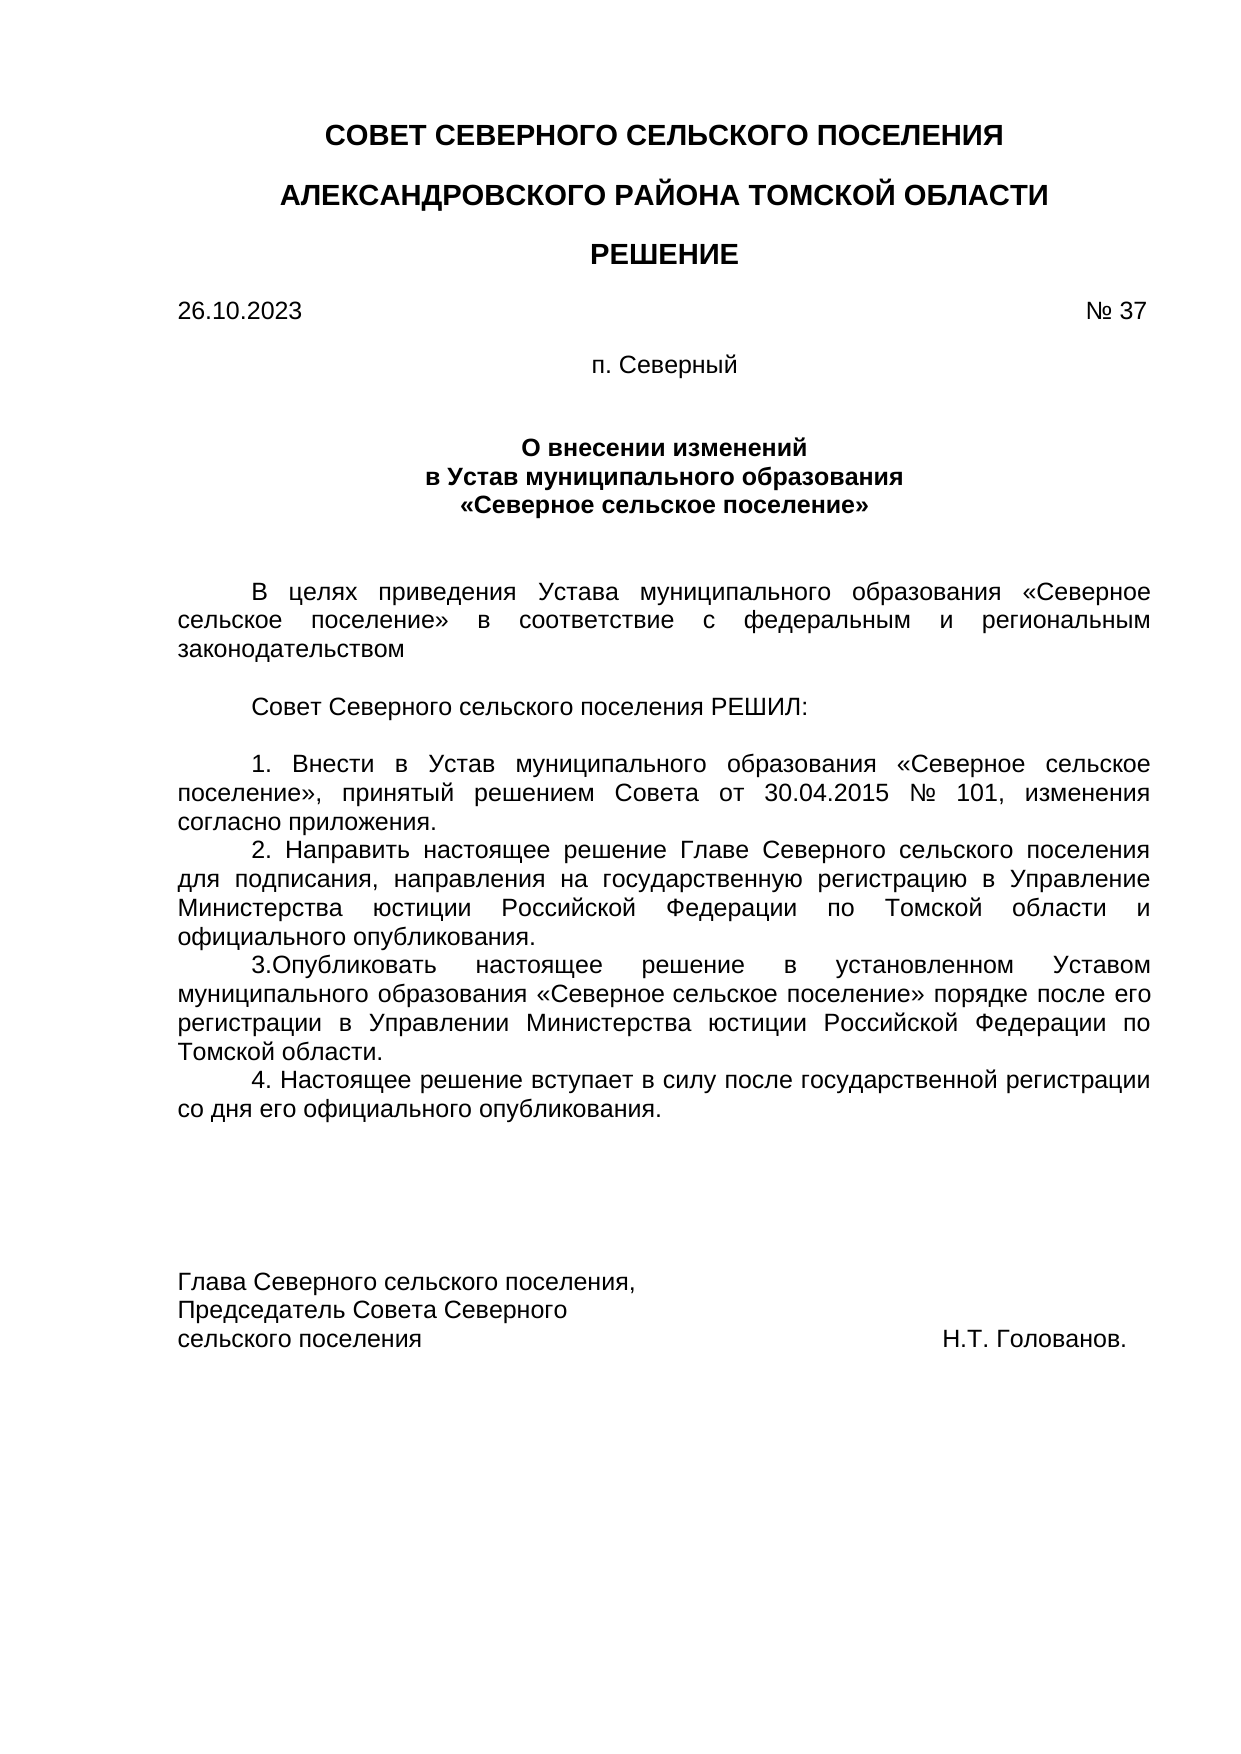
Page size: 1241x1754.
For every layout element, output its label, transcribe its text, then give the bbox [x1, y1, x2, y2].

text Глава Северного сельского поселения, [177, 1266, 1152, 1295]
text в Устав муниципального образования [177, 461, 1152, 490]
text В целях приведения Устава муниципального образования «Северное сельское поселение» в соответствие с федеральным и региональным законодательством [177, 576, 1152, 663]
text 1. Внести в Устав муниципального образования «Северное сельское поселение», принятый решением Совета от 30.04.2015 № 101, изменения согласно приложения. [177, 749, 1152, 835]
text Председатель Совета Северного [177, 1295, 1152, 1324]
text 2. Направить настоящее решение Главе Северного сельского поселения для подписания, направления на государственную регистрацию в Управление Министерства юстиции Российской Федерации по Томской области и официального опубликования. [177, 835, 1152, 950]
text АЛЕКСАНДРОВСКОГО РАЙОНА ТОМСКОЙ ОБЛАСТИ [177, 177, 1152, 211]
text 4. Настоящее решение вступает в силу после государственной регистрации со дня его официального опубликования. [177, 1065, 1152, 1123]
text 26.10.2023 № 37 [177, 296, 1152, 325]
text Совет Северного сельского поселения РЕШИЛ: [177, 691, 1152, 720]
text сельского поселения Н.Т. Голованов. [177, 1324, 1152, 1353]
text п. Северный [177, 350, 1152, 379]
text РЕШЕНИЕ [177, 237, 1152, 270]
text «Северное сельское поселение» [177, 490, 1152, 519]
text СОВЕТ СЕВЕРНОГО СЕЛЬСКОГО ПОСЕЛЕНИЯ [177, 118, 1152, 152]
text О внесении изменений [177, 433, 1152, 461]
text 3.Опубликовать настоящее решение в установленном Уставом муниципального образования «Северное сельское поселение» порядке после его регистрации в Управлении Министерства юстиции Российской Федерации по Томской области. [177, 950, 1152, 1065]
